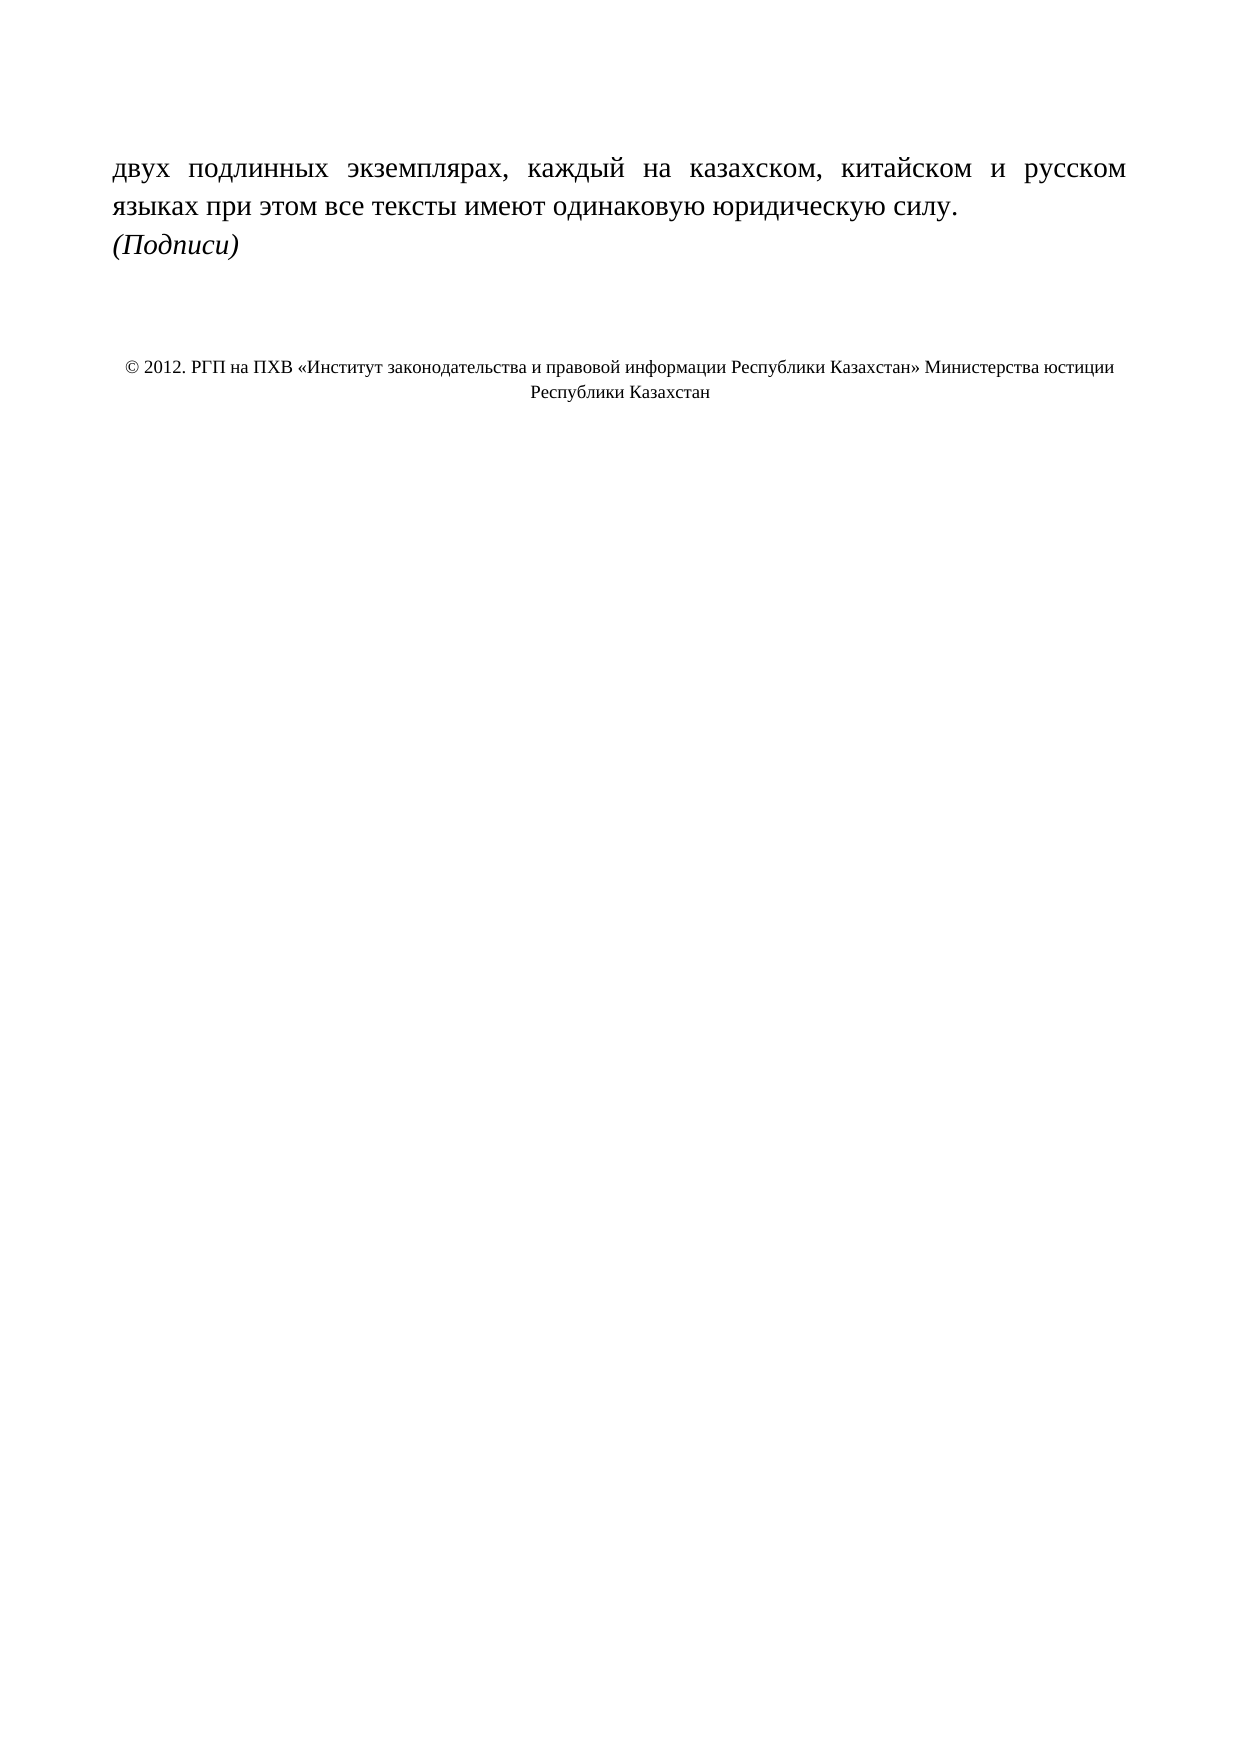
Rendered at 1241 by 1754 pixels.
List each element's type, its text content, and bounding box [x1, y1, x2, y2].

text (Подписи) [112, 227, 1128, 261]
text © 2012. РГП на ПХВ «Институт законодательства и правовой информации Республики Казахстан» Министерства юстиции Республики Казахстан [112, 356, 1128, 403]
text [112, 150, 1128, 222]
